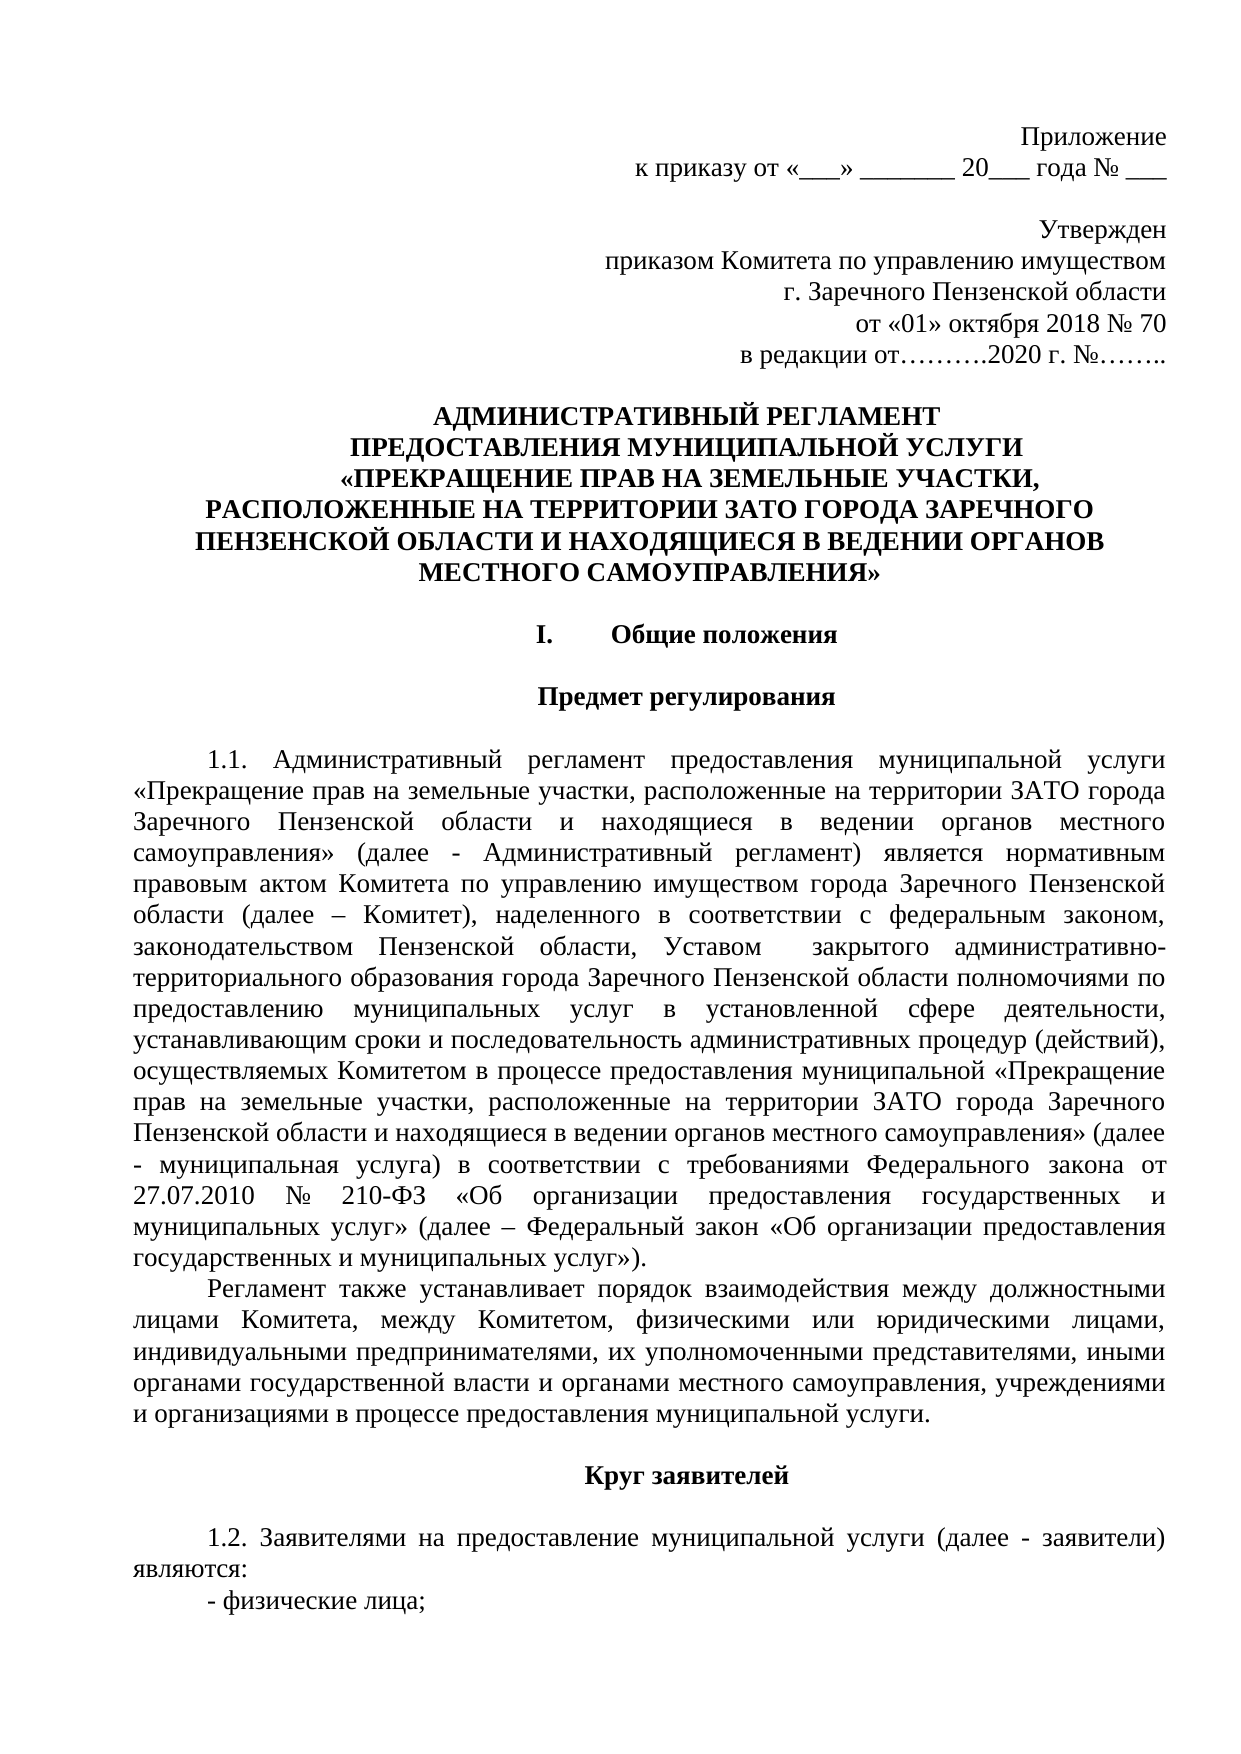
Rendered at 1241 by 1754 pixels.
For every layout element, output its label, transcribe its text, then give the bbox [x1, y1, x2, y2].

text в редакции от……….2020 г. №…….. [133, 338, 1167, 369]
text Утвержден [133, 213, 1167, 244]
text 1.2. Заявителями на предоставление муниципальной услуги (далее - заявители) являются: [133, 1521, 1167, 1584]
text г. Заречного Пензенской области [133, 276, 1167, 307]
list Общие положения [207, 618, 1167, 649]
text приказом Комитета по управлению имуществом [133, 244, 1167, 276]
title «ПРЕКРАЩЕНИЕ ПРАВ НА ЗЕМЕЛЬНЫЕ УЧАСТКИ, РАСПОЛОЖЕННЫЕ НА ТЕРРИТОРИИ ЗАТО ГОРОДА ЗАРЕЧНОГО ПЕНЗЕНСКОЙ ОБЛАСТИ И НАХОДЯЩИЕСЯ В ВЕДЕНИИ ОРГАНОВ МЕСТНОГО САМОУПРАВЛЕНИЯ» [133, 462, 1167, 587]
text Круг заявителей [133, 1459, 1167, 1490]
text от «01» октября 2018 № 70 [133, 307, 1167, 338]
text Приложение [133, 120, 1167, 151]
text Предмет регулирования [133, 681, 1167, 712]
text 1.1. Административный регламент предоставления муниципальной услуги «Прекращение прав на земельные участки, расположенные на территории ЗАТО города Заречного Пензенской области и находящиеся в ведении органов местного самоуправления» (далее - Административный регламент) является нормативным правовым актом Комитета по управлению имуществом города Заречного Пензенской области (далее – Комитет), наделенного в соответствии с федеральным законом, законодательством Пензенской области, Уставом закрытого административно-территориального образования города Заречного Пензенской области полномочиями по предоставлению муниципальных услуг в установленной сфере деятельности, устанавливающим сроки и последовательность административных процедур (действий), осуществляемых Комитетом в процессе предоставления муниципальной «Прекращение прав на земельные участки, расположенные на территории ЗАТО города Заречного Пензенской области и находящиеся в ведении органов местного самоуправления» (далее - муниципальная услуга) в соответствии с требованиями Федерального закона от 27.07.2010 № 210-ФЗ «Об организации предоставления государственных и муниципальных услуг» (далее – Федеральный закон «Об организации предоставления государственных и муниципальных услуг»). [133, 743, 1167, 1272]
text Регламент также устанавливает порядок взаимодействия между должностными лицами Комитета, между Комитетом, физическими или юридическими лицами, индивидуальными предпринимателями, их уполномоченными представителями, иными органами государственной власти и органами местного самоуправления, учреждениями и организациями в процессе предоставления муниципальной услуги. [133, 1272, 1167, 1428]
text к приказу от «___» _______ 20___ года № ___ [133, 151, 1167, 182]
title АДМИНИСТРАТИВНЫЙ РЕГЛАМЕНТ [133, 400, 1167, 431]
text - физические лица; [133, 1584, 1167, 1615]
title ПРЕДОСТАВЛЕНИЯ МУНИЦИПАЛЬНОЙ УСЛУГИ [133, 431, 1167, 462]
